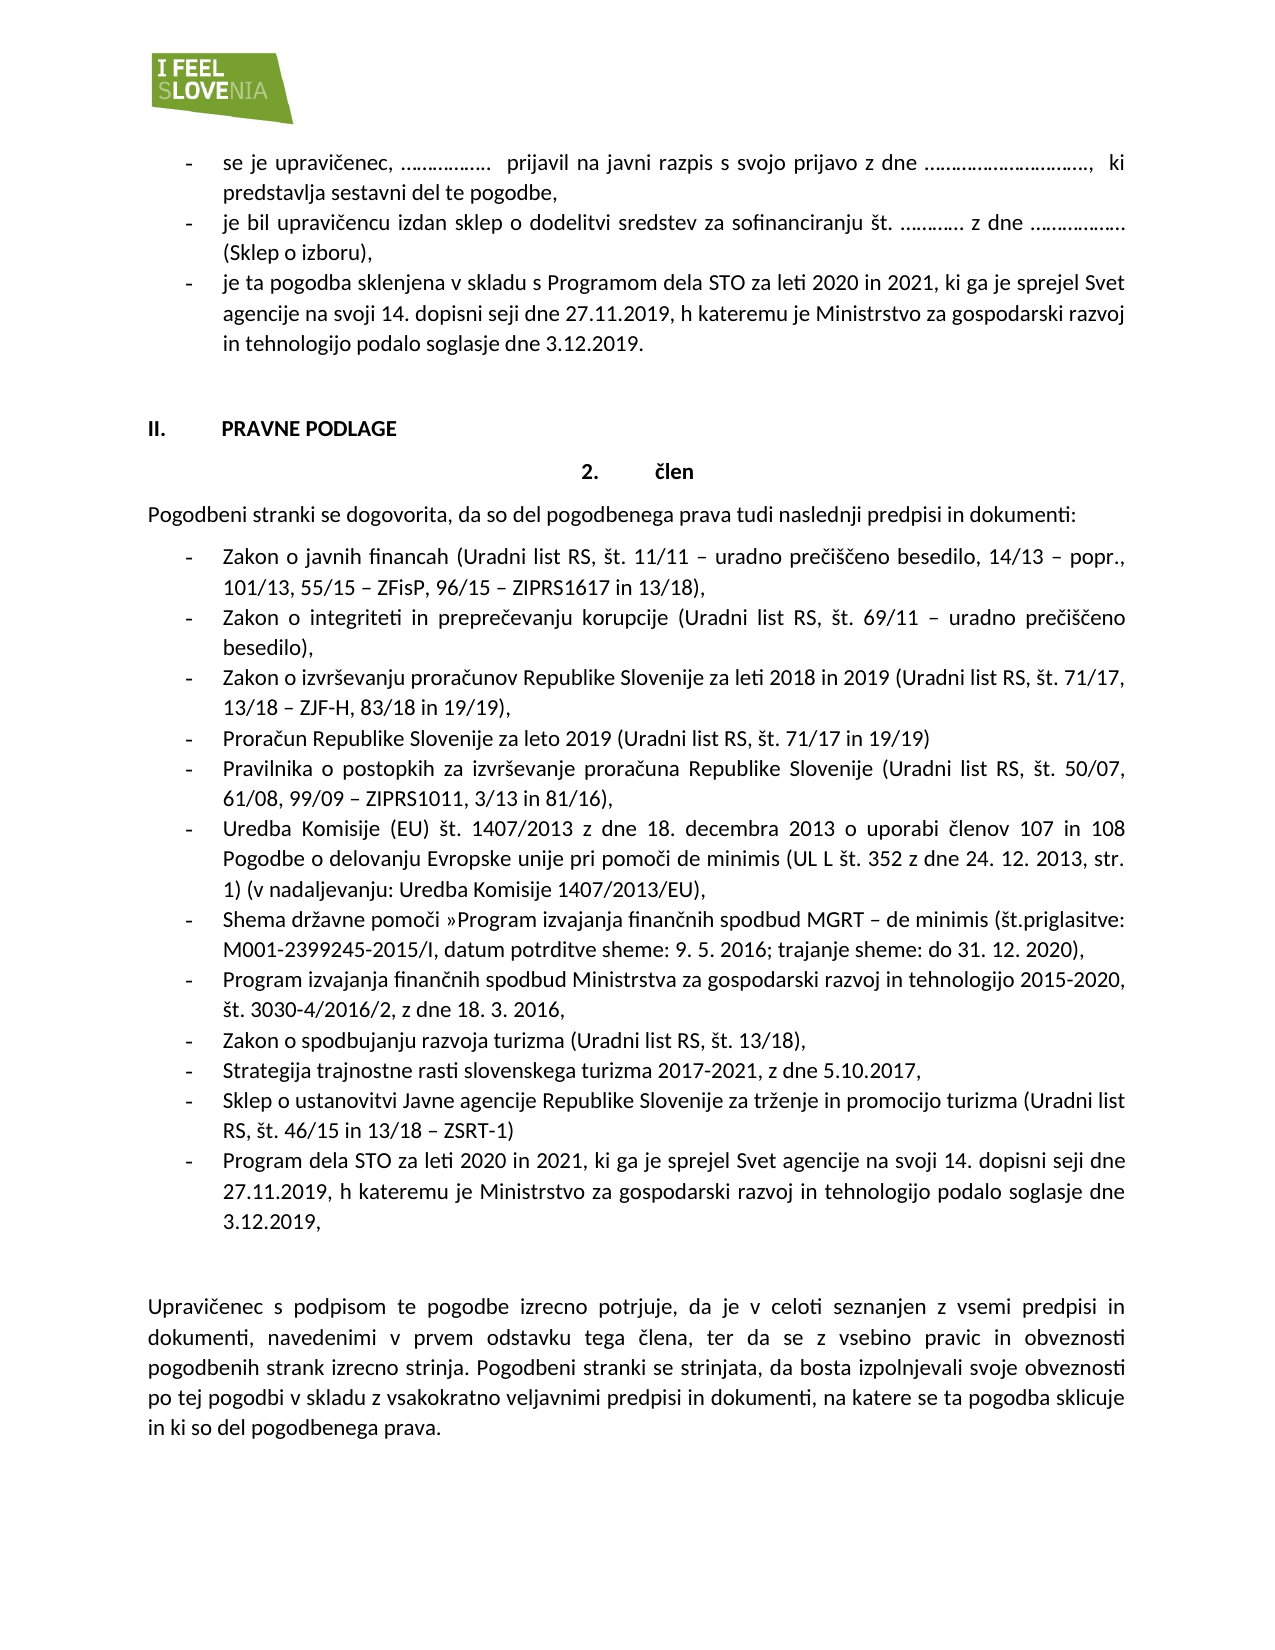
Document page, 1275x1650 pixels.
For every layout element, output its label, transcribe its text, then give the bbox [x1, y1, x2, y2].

list Pravilnika o postopkih za izvrševanje proračuna Republike Slovenije (Uradni list RS, št. 50/07, 61/08, 99/09 – ZIPRS1011, 3/13 in 81/16), [185, 754, 1127, 812]
list Proračun Republike Slovenije za leto 2019 (Uradni list RS, št. 71/17 in 19/19) [185, 724, 1127, 752]
list Sklep o ustanovitvi Javne agencije Republike Slovenije za trženje in promocijo turizma (Uradni list RS, št. 46/15 in 13/18 – ZSRT-1) [185, 1086, 1127, 1144]
text II. PRAVNE PODLAGE [148, 414, 1127, 442]
list Shema državne pomoči »Program izvajanja finančnih spodbud MGRT – de minimis (št.priglasitve: M001-2399245-2015/I, datum potrditve sheme: 9. 5. 2016; trajanje sheme: do 31. 12. 2020), [185, 905, 1127, 963]
list je ta pogodba sklenjena v skladu s Programom dela STO za leti 2020 in 2021, ki ga je sprejel Svet agencije na svoji 14. dopisni seji dne 27.11.2019, h kateremu je Ministrstvo za gospodarski razvoj in tehnologijo podalo soglasje dne 3.12.2019. [185, 268, 1127, 357]
list Zakon o izvrševanju proračunov Republike Slovenije za leti 2018 in 2019 (Uradni list RS, št. 71/17, 13/18 – ZJF-H, 83/18 in 19/19), [185, 663, 1127, 722]
text 2. člen [148, 457, 1127, 485]
list Zakon o spodbujanju razvoja turizma (Uradni list RS, št. 13/18), [185, 1026, 1127, 1054]
list Program izvajanja finančnih spodbud Ministrstva za gospodarski razvoj in tehnologijo 2015-2020, št. 3030-4/2016/2, z dne 18. 3. 2016, [185, 965, 1127, 1024]
picture [147, 47, 300, 133]
text Pogodbeni stranki se dogovorita, da so del pogodbenega prava tudi naslednji predpisi in dokumenti: [148, 500, 1127, 528]
list se je upravičenec, …………….. prijavil na javni razpis s svojo prijavo z dne …………………………., ki predstavlja sestavni del te pogodbe, [185, 148, 1127, 206]
list Zakon o integriteti in preprečevanju korupcije (Uradni list RS, št. 69/11 – uradno prečiščeno besedilo), [185, 603, 1127, 661]
list je bil upravičencu izdan sklep o dodelitvi sredstev za sofinanciranju št. ………… z dne ……………… (Sklep o izboru), [185, 208, 1127, 266]
text Upravičenec s podpisom te pogodbe izrecno potrjuje, da je v celoti seznanjen z vsemi predpisi in dokumenti, navedenimi v prvem odstavku tega člena, ter da se z vsebino pravic in obveznosti pogodbenih strank izrecno strinja. Pogodbeni stranki se strinjata, da bosta izpolnjevali svoje obveznosti po tej pogodbi v skladu z vsakokratno veljavnimi predpisi in dokumenti, na katere se ta pogodba sklicuje in ki so del pogodbenega prava. [148, 1292, 1127, 1441]
list Strategija trajnostne rasti slovenskega turizma 2017-2021, z dne 5.10.2017, [185, 1056, 1127, 1084]
list Uredba Komisije (EU) št. 1407/2013 z dne 18. decembra 2013 o uporabi členov 107 in 108 Pogodbe o delovanju Evropske unije pri pomoči de minimis (UL L št. 352 z dne 24. 12. 2013, str. 1) (v nadaljevanju: Uredba Komisije 1407/2013/EU), [185, 814, 1127, 903]
list Program dela STO za leti 2020 in 2021, ki ga je sprejel Svet agencije na svoji 14. dopisni seji dne 27.11.2019, h kateremu je Ministrstvo za gospodarski razvoj in tehnologijo podalo soglasje dne 3.12.2019, [185, 1147, 1127, 1235]
list Zakon o javnih financah (Uradni list RS, št. 11/11 – uradno prečiščeno besedilo, 14/13 – popr., 101/13, 55/15 – ZFisP, 96/15 – ZIPRS1617 in 13/18), [185, 542, 1127, 601]
